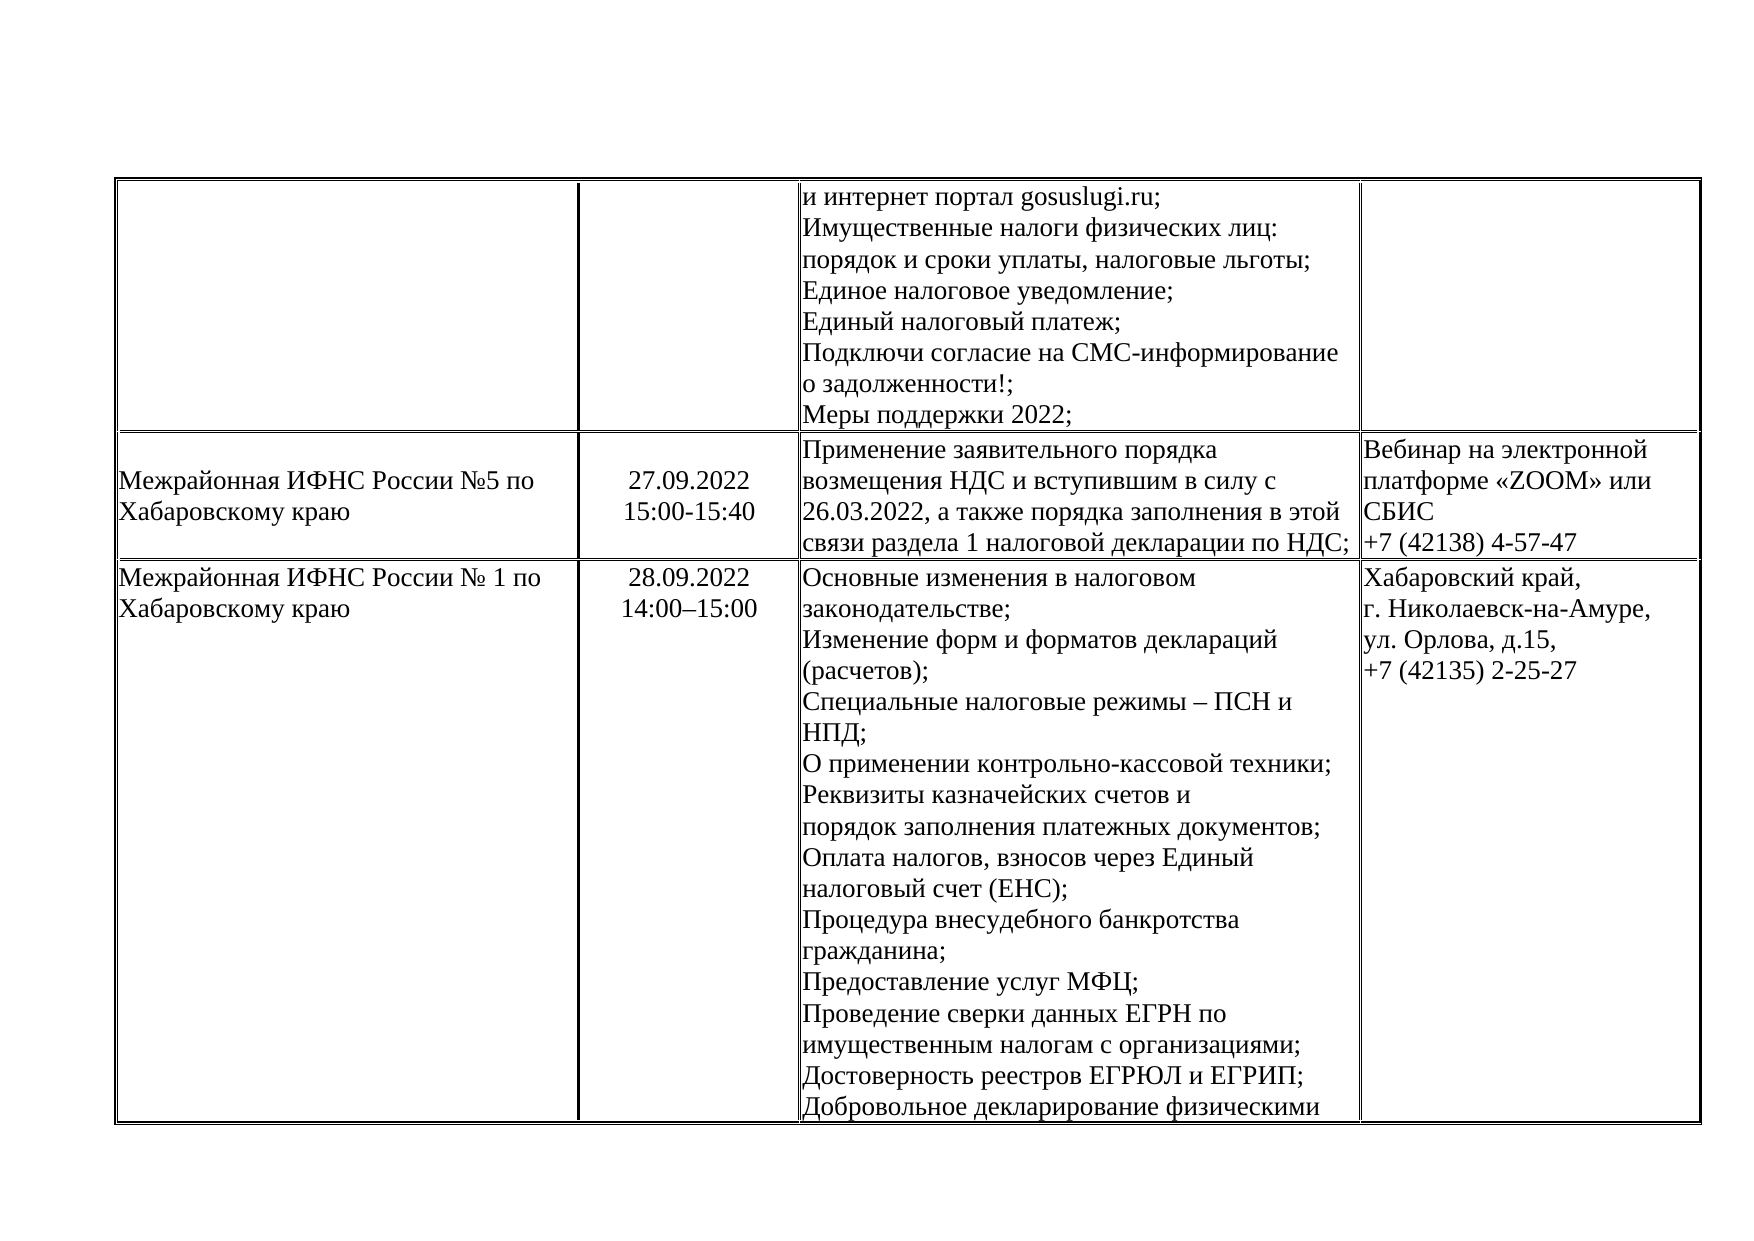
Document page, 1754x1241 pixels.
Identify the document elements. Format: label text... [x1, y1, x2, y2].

table_cell Межрайонная ИФНС России №5 по Хабаровскому краю [118, 430, 577, 557]
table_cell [800, 181, 1361, 429]
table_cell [800, 561, 1361, 1121]
table_cell Применение заявительного порядка возмещения НДС и вступившим в силу с 26.03.2022, а также порядка заполнения в этой связи раздела 1 налоговой декларации по НДС; [801, 433, 1359, 557]
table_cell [118, 181, 578, 429]
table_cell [578, 561, 800, 1121]
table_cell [1361, 181, 1699, 429]
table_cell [578, 181, 800, 429]
table_cell Вебинар на электронной платформе «ZOOM» или СБИС +7 (42138) 4-57-47 [1362, 430, 1700, 557]
table_cell 27.09.2022 15:00-15:40 [580, 433, 798, 557]
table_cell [1361, 558, 1700, 1121]
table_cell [118, 558, 578, 1121]
